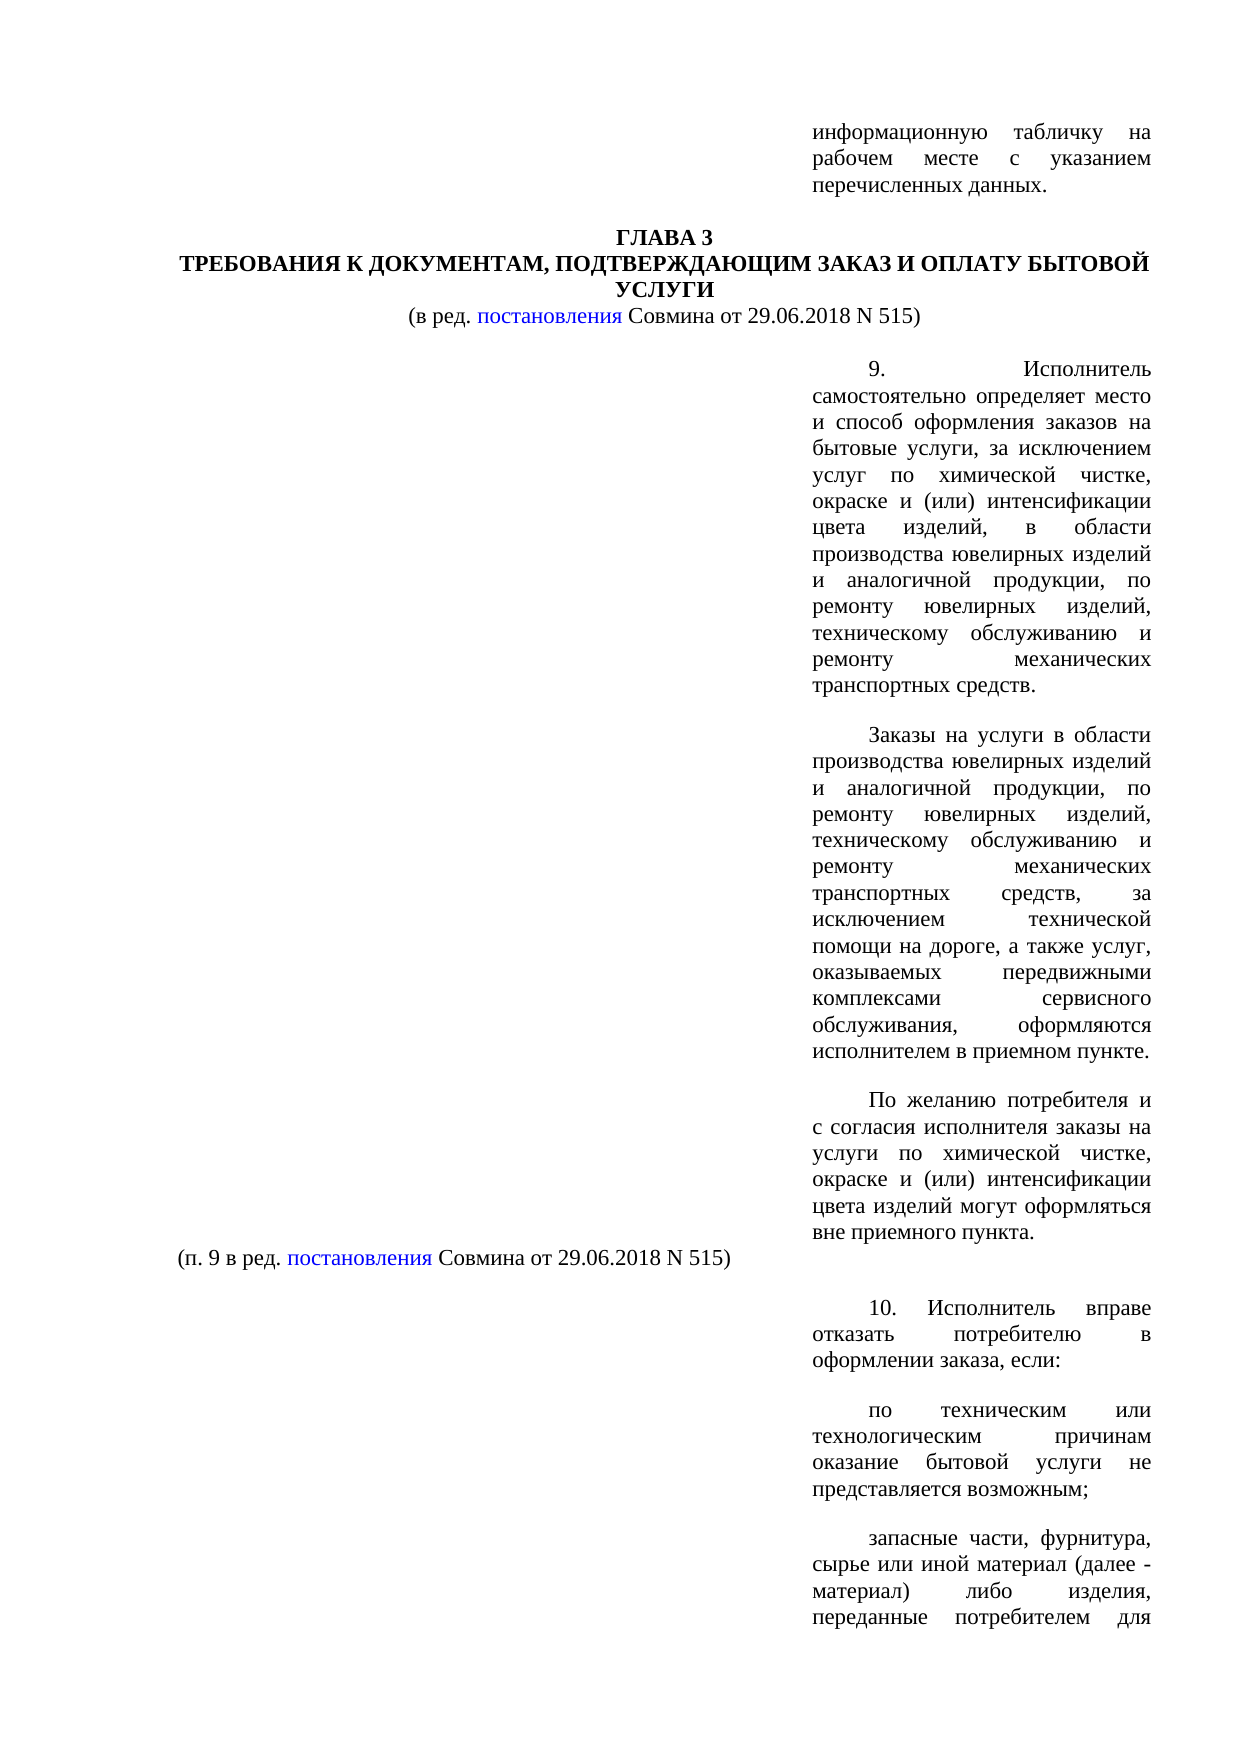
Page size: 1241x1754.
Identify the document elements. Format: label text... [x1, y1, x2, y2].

text 9. Исполнитель самостоятельно определяет место и способ оформления заказов на бытовые услуги, за исключением услуг по химической чистке, окраске и (или) интенсификации цвета изделий, в области производства ювелирных изделий и аналогичной продукции, по ремонту ювелирных изделий, техническому обслуживанию и ремонту механических транспортных средств. [812, 355, 1152, 698]
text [812, 1524, 1152, 1629]
text ТРЕБОВАНИЯ К ДОКУМЕНТАМ, ПОДТВЕРЖДАЮЩИМ ЗАКАЗ И ОПЛАТУ БЫТОВОЙ УСЛУГИ [177, 250, 1152, 303]
text ГЛАВА 3 [177, 223, 1152, 250]
text по техническим или технологическим причинам оказание бытовой услуги не представляется возможным; [812, 1396, 1152, 1501]
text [812, 118, 1152, 197]
text 10. Исполнитель вправе отказать потребителю в оформлении заказа, если: [812, 1294, 1152, 1373]
text (п. 9 в ред. постановления Совмина от 29.06.2018 N 515) [177, 1244, 1152, 1271]
text По желанию потребителя и с согласия исполнителя заказы на услуги по химической чистке, окраске и (или) интенсификации цвета изделий могут оформляться вне приемного пункта. [812, 1086, 1152, 1244]
text (в ред. постановления Совмина от 29.06.2018 N 515) [177, 303, 1152, 329]
text Заказы на услуги в области производства ювелирных изделий и аналогичной продукции, по ремонту ювелирных изделий, техническому обслуживанию и ремонту механических транспортных средств, за исключением технической помощи на дороге, а также услуг, оказываемых передвижными комплексами сервисного обслуживания, оформляются исполнителем в приемном пункте. [812, 721, 1152, 1063]
